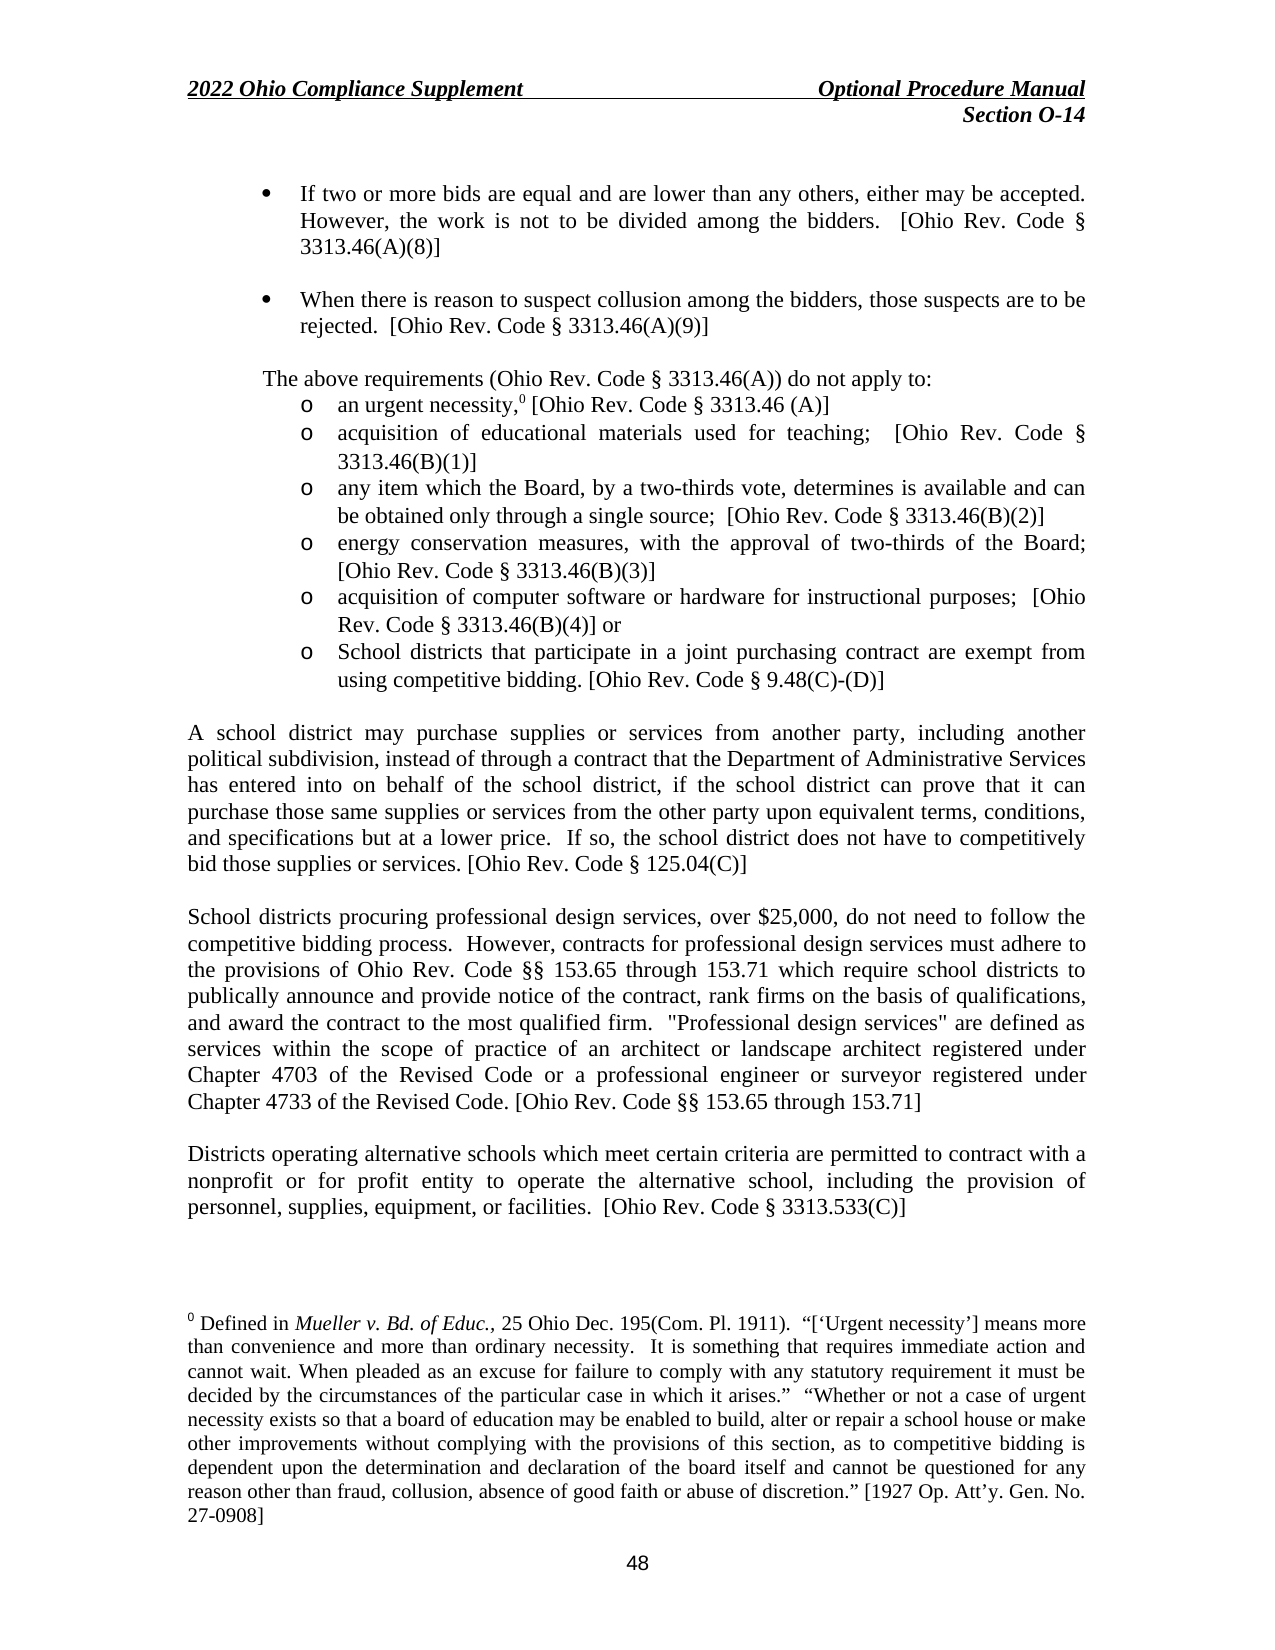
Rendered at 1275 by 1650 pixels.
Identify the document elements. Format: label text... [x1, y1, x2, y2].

list If two or more bids are equal and are lower than any others, either may be accepted. However, the work is not to be divided among the bidders. [Ohio Rev. Code § 3313.46(A)(8)] [262, 180, 1087, 259]
list acquisition of computer software or hardware for instructional purposes; [Ohio Rev. Code § 3313.46(B)(4)] or [300, 583, 1087, 638]
text School districts procuring professional design services, over $25,000, do not need to follow the competitive bidding process. However, contracts for professional design services must adhere to the provisions of Ohio Rev. Code §§ 153.65 through 153.71 which require school districts to publically announce and provide notice of the contract, rank firms on the basis of qualifications, and award the contract to the most qualified firm. "Professional design services" are defined as services within the scope of practice of an architect or landscape architect registered under Chapter 4703 of the Revised Code or a professional engineer or surveyor registered under Chapter 4733 of the Revised Code. [Ohio Rev. Code §§ 153.65 through 153.71] [187, 903, 1087, 1114]
list energy conservation measures, with the approval of two-thirds of the Board; [Ohio Rev. Code § 3313.46(B)(3)] [300, 529, 1087, 583]
list any item which the Board, by a two-thirds vote, determines is available and can be obtained only through a single source; [Ohio Rev. Code § 3313.46(B)(2)] [300, 474, 1087, 529]
text A school district may purchase supplies or services from another party, including another political subdivision, instead of through a contract that the Department of Administrative Services has entered into on behalf of the school district, if the school district can prove that it can purchase those same supplies or services from the other party upon equivalent terms, conditions, and specifications but at a lower price. If so, the school district does not have to competitively bid those supplies or services. [Ohio Rev. Code § 125.04(C)] [187, 719, 1087, 877]
list When there is reason to suspect collusion among the bidders, those suspects are to be rejected. [Ohio Rev. Code § 3313.46(A)(9)] [262, 286, 1087, 338]
list acquisition of educational materials used for teaching; [Ohio Rev. Code § 3313.46(B)(1)] [300, 419, 1087, 474]
list School districts that participate in a joint purchasing contract are exempt from using competitive bidding. [Ohio Rev. Code § 9.48(C)-(D)] [300, 638, 1087, 692]
list an urgent necessity, [Ohio Rev. Code § 3313.46 (A)] [300, 391, 1087, 419]
text Districts operating alternative schools which meet certain criteria are permitted to contract with a nonprofit or for profit entity to operate the alternative school, including the provision of personnel, supplies, equipment, or facilities. [Ohio Rev. Code § 3313.533(C)] [187, 1140, 1087, 1219]
text The above requirements (Ohio Rev. Code § 3313.46(A)) do not apply to: [187, 365, 1087, 391]
